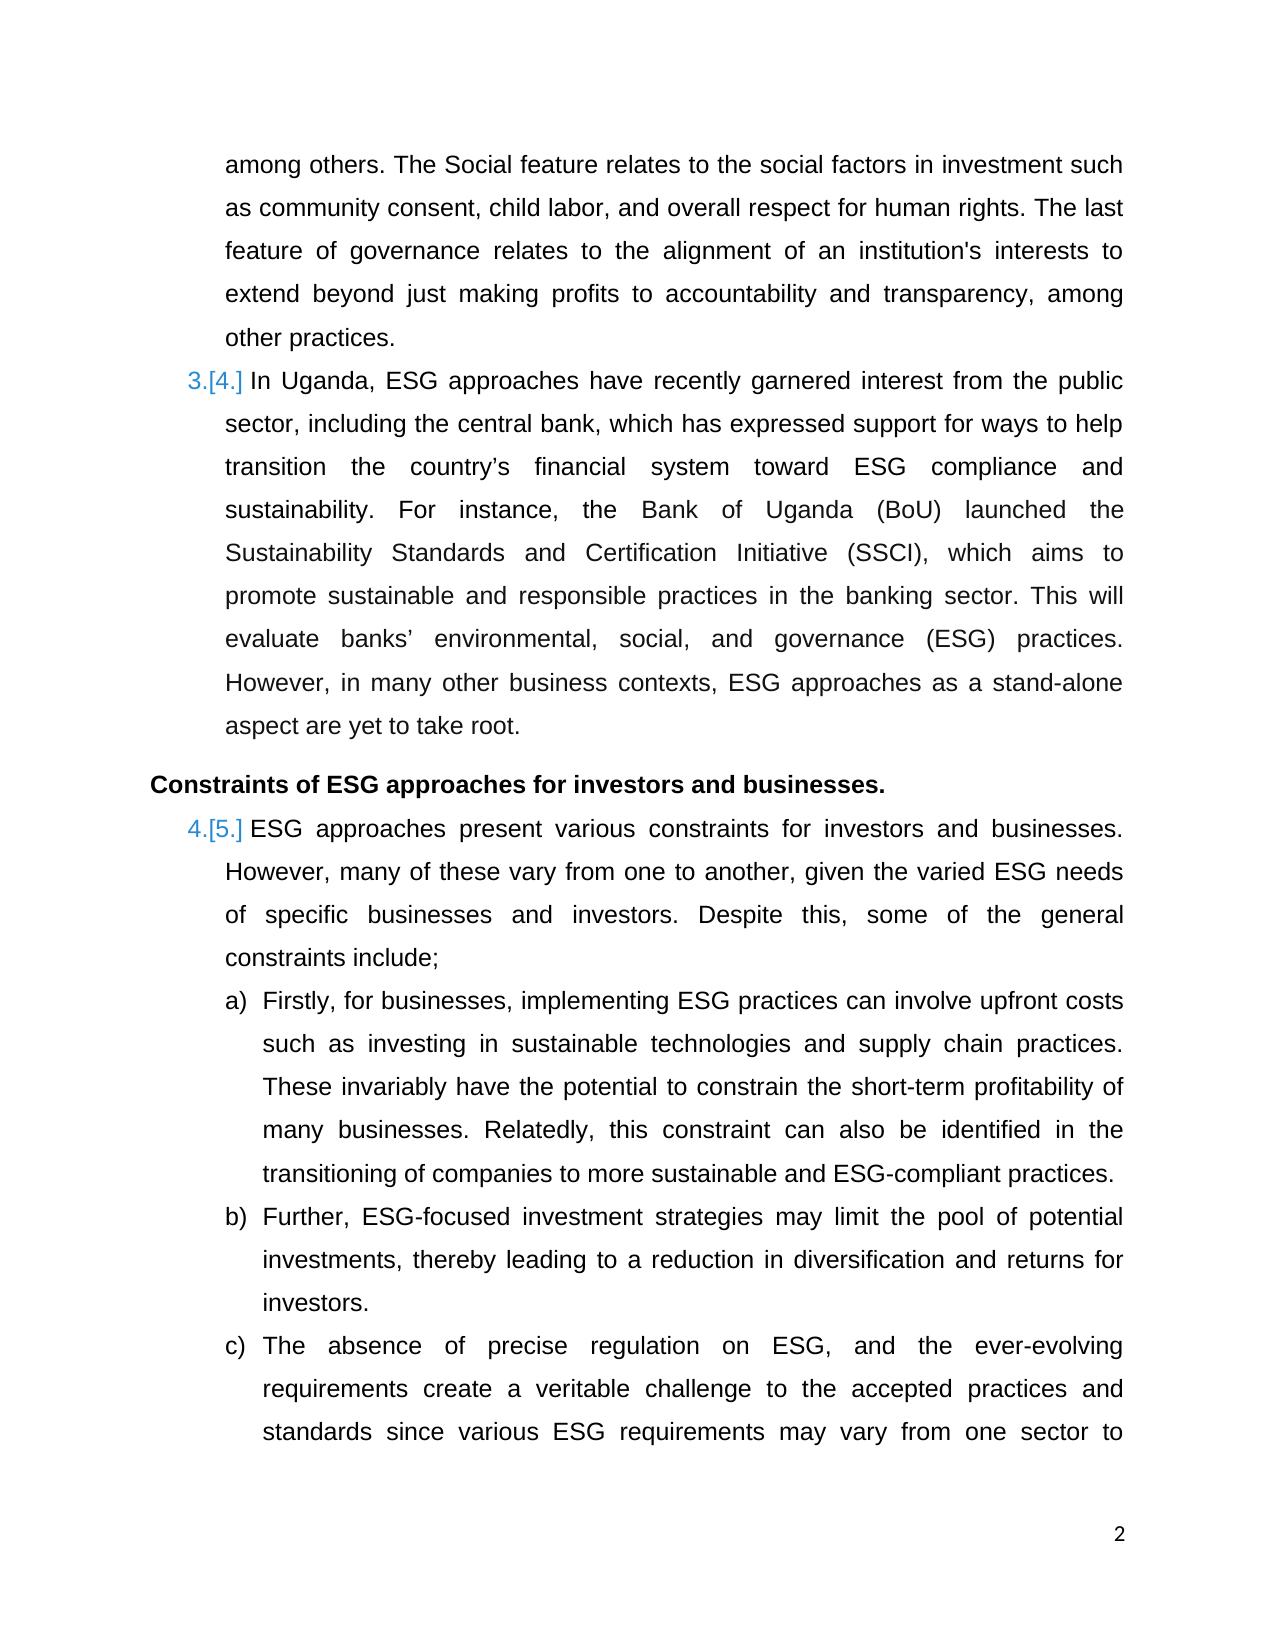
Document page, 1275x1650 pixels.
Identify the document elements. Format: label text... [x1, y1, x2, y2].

list Firstly, for businesses, implementing ESG practices can involve upfront costs such as investing in sustainable technologies and supply chain practices. These invariably have the potential to constrain the short-term profitability of many businesses. Relatedly, this constraint can also be identified in the transitioning of companies to more sustainable and ESG-compliant practices. [225, 986, 1125, 1187]
list In Uganda, ESG approaches have recently garnered interest from the public sector, including the central bank, which has expressed support for ways to help transition the country’s financial system toward ESG compliance and sustainability. For instance, the Bank of Uganda (BoU) launched the Sustainability Standards and Certification Initiative (SSCI), which aims to promote sustainable and responsible practices in the banking sector. This will evaluate banks’ environmental, social, and governance (ESG) practices. However, in many other business contexts, ESG approaches as a stand-alone aspect are yet to take root. [187, 366, 1125, 739]
list ESG approaches present various constraints for investors and businesses. However, many of these vary from one to another, given the varied ESG needs of specific businesses and investors. Despite this, some of the general constraints include; [187, 813, 1125, 972]
list Further, ESG-focused investment strategies may limit the pool of potential investments, thereby leading to a reduction in diversification and returns for investors. [225, 1202, 1125, 1317]
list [225, 1331, 1125, 1446]
text Constraints of ESG approaches for investors and businesses. [150, 770, 1125, 799]
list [187, 150, 1125, 351]
